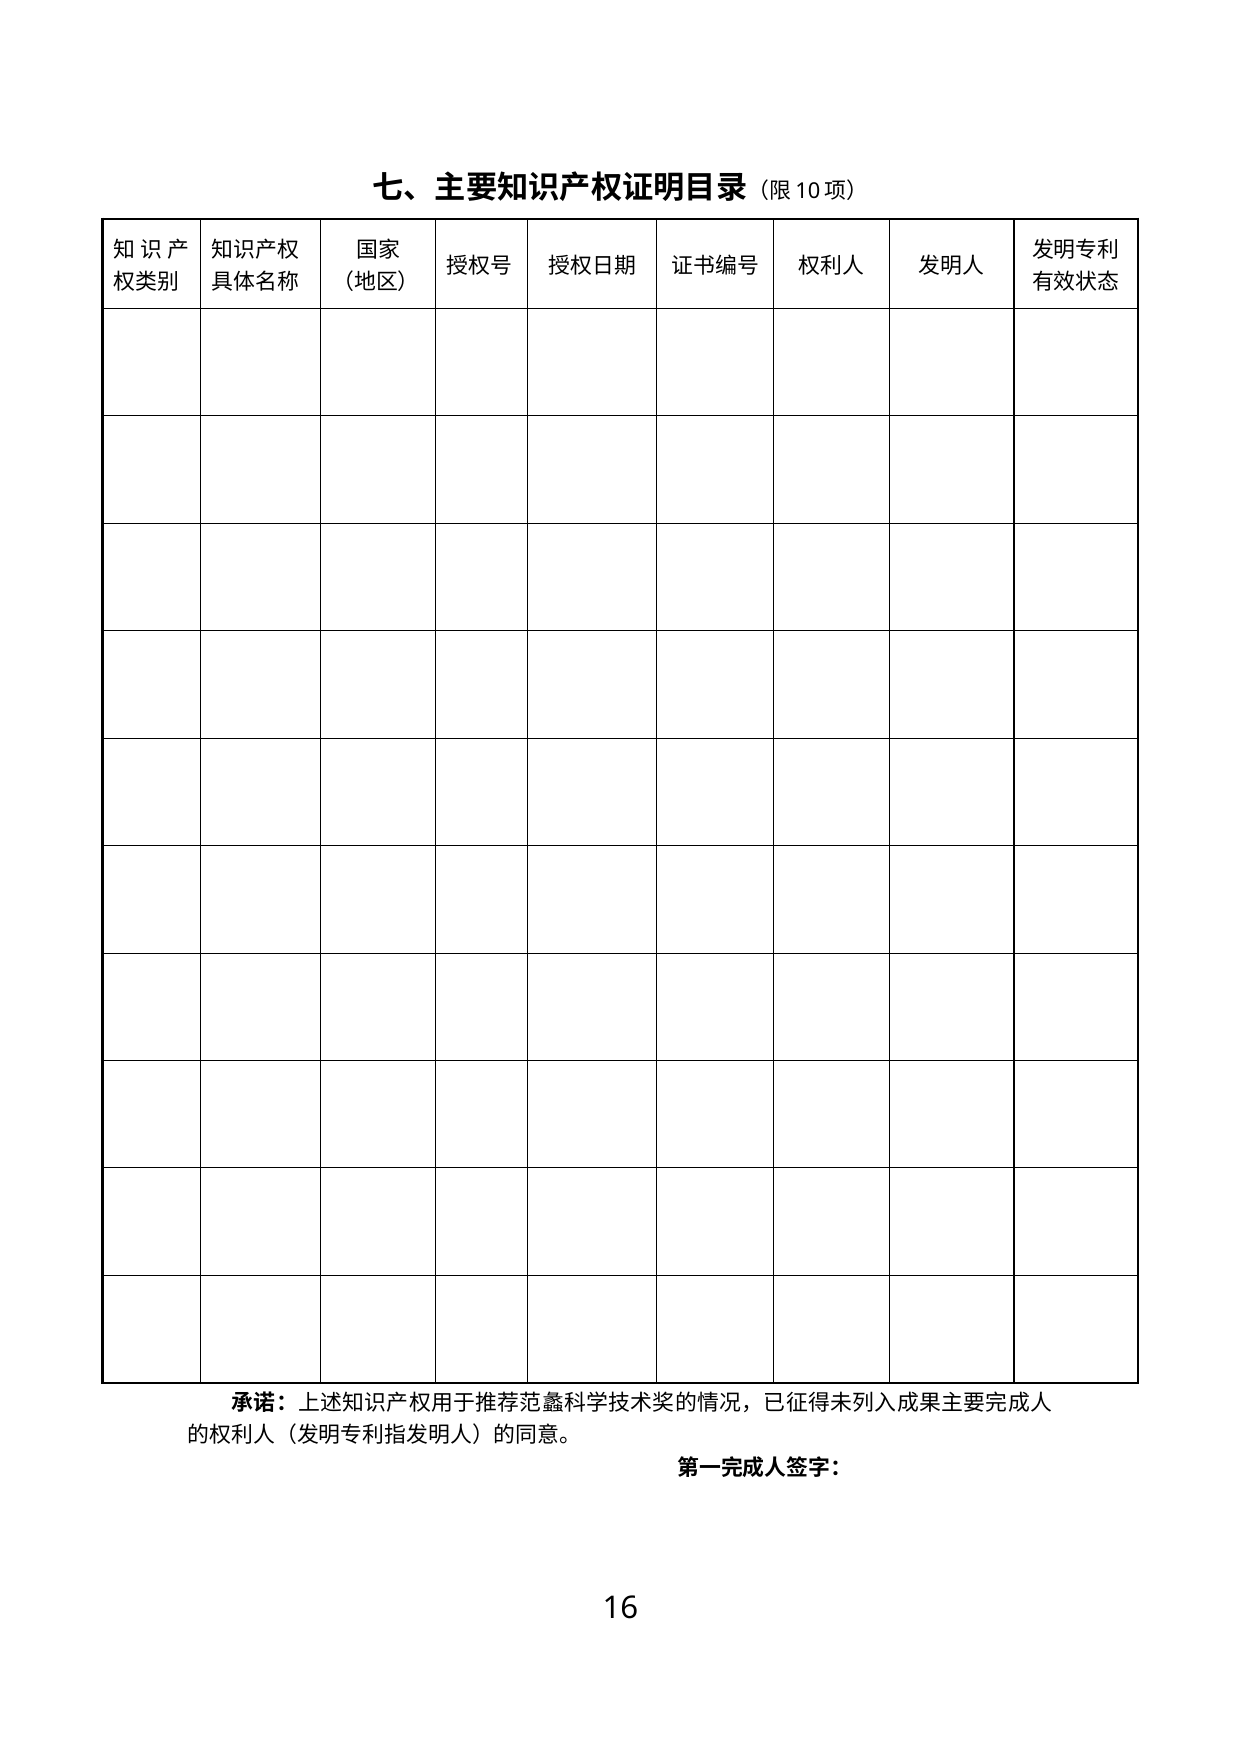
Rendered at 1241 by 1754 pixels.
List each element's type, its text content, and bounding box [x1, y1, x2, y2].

table_cell [436, 631, 527, 738]
table_cell [321, 524, 435, 630]
table_cell [321, 954, 435, 1060]
table_cell [1015, 739, 1137, 845]
table_cell [774, 524, 889, 630]
table_cell [201, 416, 320, 523]
table_cell [104, 631, 200, 738]
table_cell [657, 954, 773, 1060]
table_cell [774, 954, 889, 1060]
table_header 发明人 [890, 220, 1013, 308]
table_cell [1015, 1168, 1137, 1274]
table_cell [890, 309, 1013, 415]
table_cell [657, 309, 773, 415]
table_cell [657, 1168, 773, 1274]
table_cell [321, 1276, 435, 1382]
table_cell [657, 846, 773, 952]
table_cell [890, 739, 1013, 845]
table_cell [201, 631, 320, 738]
table_cell [436, 954, 527, 1060]
table_cell [657, 1276, 773, 1382]
table_cell [1015, 846, 1137, 952]
table_cell [201, 1168, 320, 1274]
table_cell [1015, 416, 1137, 523]
table_cell [528, 1168, 656, 1274]
table_cell [436, 739, 527, 845]
table_cell [436, 309, 527, 415]
table_cell [201, 309, 320, 415]
table_cell [104, 1061, 200, 1167]
table_cell [436, 524, 527, 630]
table_cell [528, 1061, 656, 1167]
table_cell [528, 416, 656, 523]
table_cell [201, 1061, 320, 1167]
table_cell [774, 1276, 889, 1382]
table_cell [1015, 1276, 1137, 1382]
table_cell [1015, 954, 1137, 1060]
table_cell [201, 954, 320, 1060]
table_cell [890, 631, 1013, 738]
table_cell [890, 954, 1013, 1060]
table_cell [774, 1061, 889, 1167]
table_cell [774, 416, 889, 523]
table_cell [657, 739, 773, 845]
text 七、主要知识产权证明目录（限10项） [187, 152, 1053, 217]
table_cell [104, 1276, 200, 1382]
table_cell [528, 739, 656, 845]
table_cell [321, 631, 435, 738]
table_cell [104, 416, 200, 523]
table_cell [104, 524, 200, 630]
table_cell [774, 739, 889, 845]
table_cell [890, 1276, 1013, 1382]
table_cell [321, 739, 435, 845]
table_header 授权日期 [528, 220, 656, 308]
table_cell [528, 846, 656, 952]
table_cell [774, 1168, 889, 1274]
table_header 知识产权 具体名称 [201, 220, 320, 308]
table_cell [657, 524, 773, 630]
table_cell [528, 309, 656, 415]
table_header 发明专利 有效状态 [1015, 220, 1137, 308]
table_cell [774, 631, 889, 738]
table_cell [321, 1168, 435, 1274]
table_header 证书编号 [657, 220, 773, 308]
table_cell [890, 1061, 1013, 1167]
table_cell [436, 1061, 527, 1167]
text 第一完成人签字： [187, 1449, 1057, 1482]
table_header 权利人 [774, 220, 889, 308]
table_cell [321, 1061, 435, 1167]
table_cell [201, 846, 320, 952]
table_cell [774, 846, 889, 952]
table_header 授权号 [436, 220, 527, 308]
table_header 国家 （地区） [321, 220, 435, 308]
table_cell [528, 954, 656, 1060]
table_cell [1015, 631, 1137, 738]
text 承诺：上述知识产权用于推荐范蠡科学技术奖的情况，已征得未列入成果主要完成人的权利人（发明专利指发明人）的同意。 [187, 1384, 1053, 1449]
table_cell [201, 1276, 320, 1382]
table_cell [1015, 309, 1137, 415]
table_cell [436, 846, 527, 952]
table_cell [436, 1168, 527, 1274]
table_cell [528, 524, 656, 630]
table_cell [1015, 524, 1137, 630]
table_cell [321, 309, 435, 415]
table_cell [774, 309, 889, 415]
table_cell [201, 524, 320, 630]
table_cell [104, 309, 200, 415]
table_cell [104, 954, 200, 1060]
table_cell [890, 416, 1013, 523]
table_cell [321, 846, 435, 952]
table_cell [1015, 1061, 1137, 1167]
table_cell [657, 1061, 773, 1167]
table_cell [657, 631, 773, 738]
table_cell [657, 416, 773, 523]
table_cell [436, 416, 527, 523]
table_cell [890, 1168, 1013, 1274]
table_cell [321, 416, 435, 523]
table_cell [201, 739, 320, 845]
table_cell [436, 1276, 527, 1382]
table_cell [890, 524, 1013, 630]
table_cell [528, 631, 656, 738]
table_cell [104, 739, 200, 845]
table_cell [528, 1276, 656, 1382]
table_cell [104, 846, 200, 952]
table_cell [104, 1168, 200, 1274]
table_header 知识产权类别 [104, 220, 200, 308]
table_cell [890, 846, 1013, 952]
